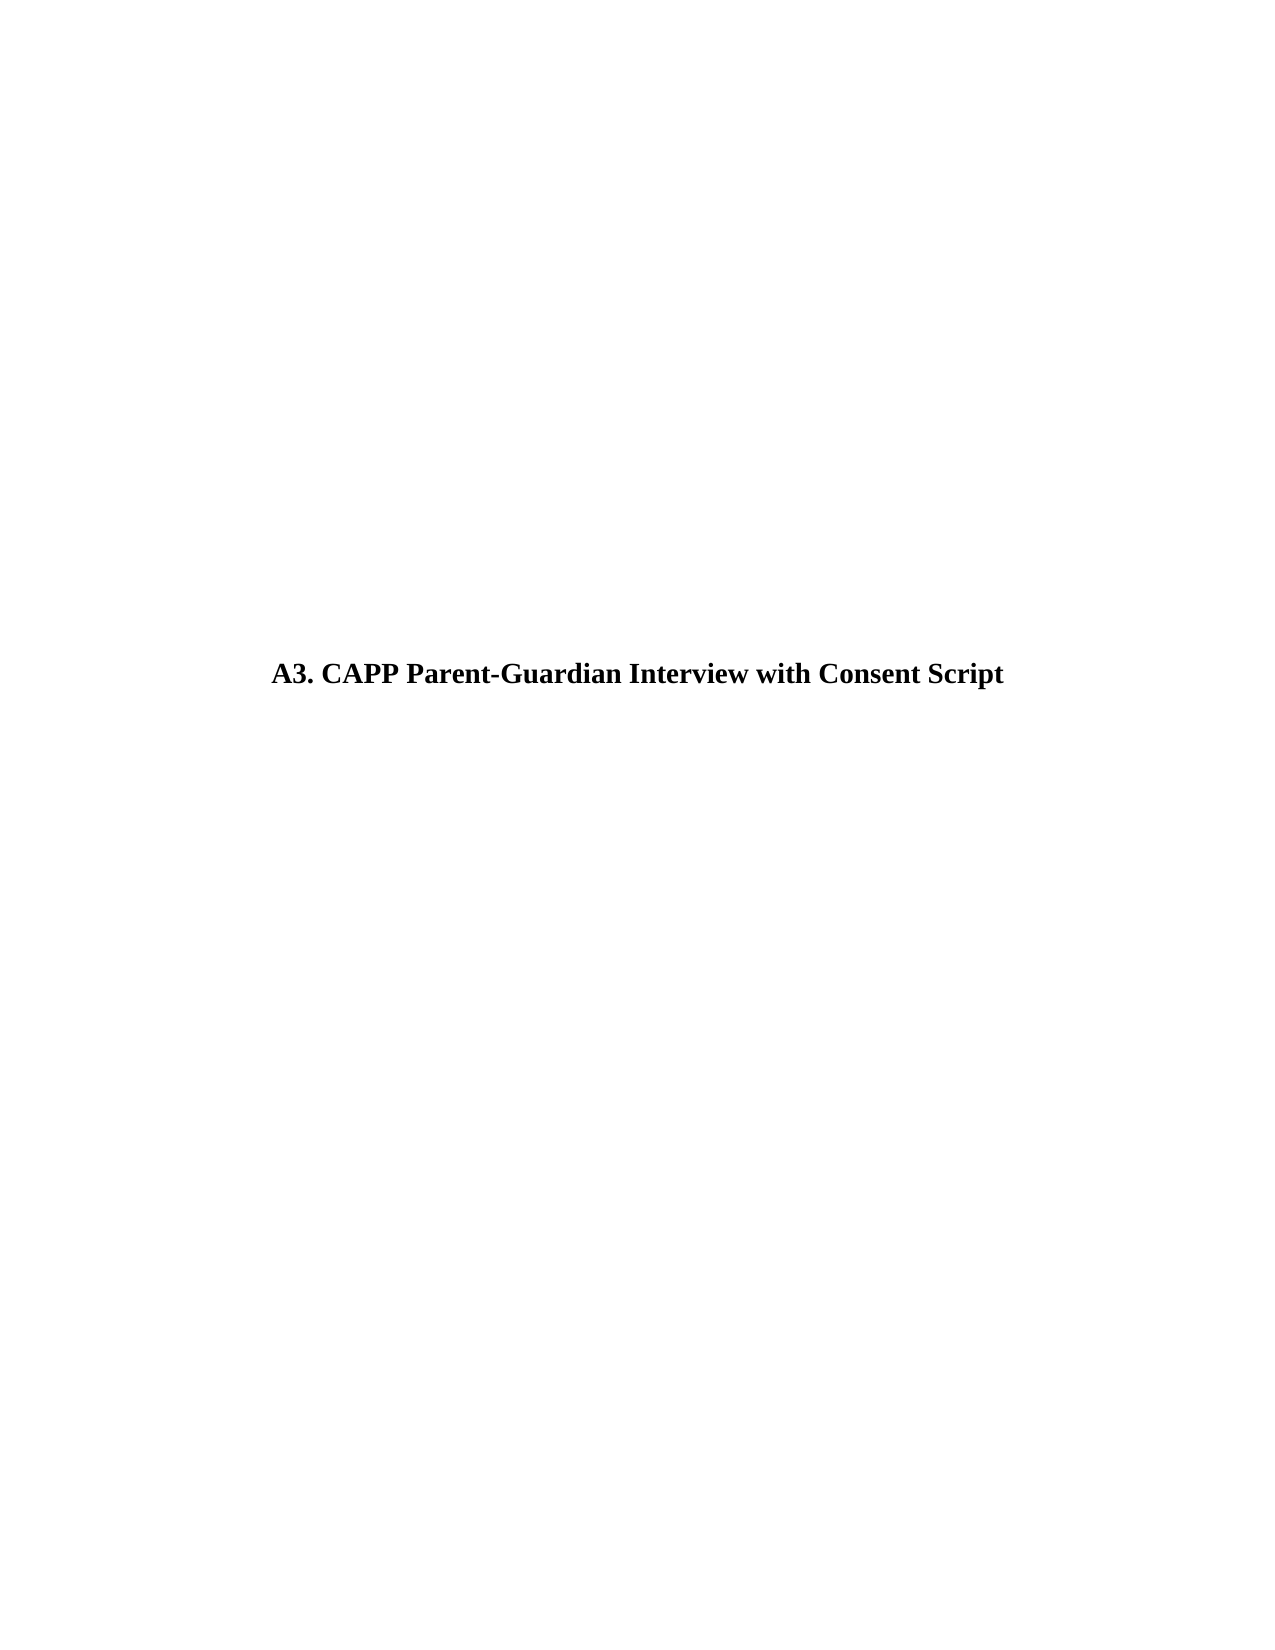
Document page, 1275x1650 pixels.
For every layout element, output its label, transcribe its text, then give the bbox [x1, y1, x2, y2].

text A3. CAPP Parent-Guardian Interview with Consent Script [150, 657, 1125, 690]
